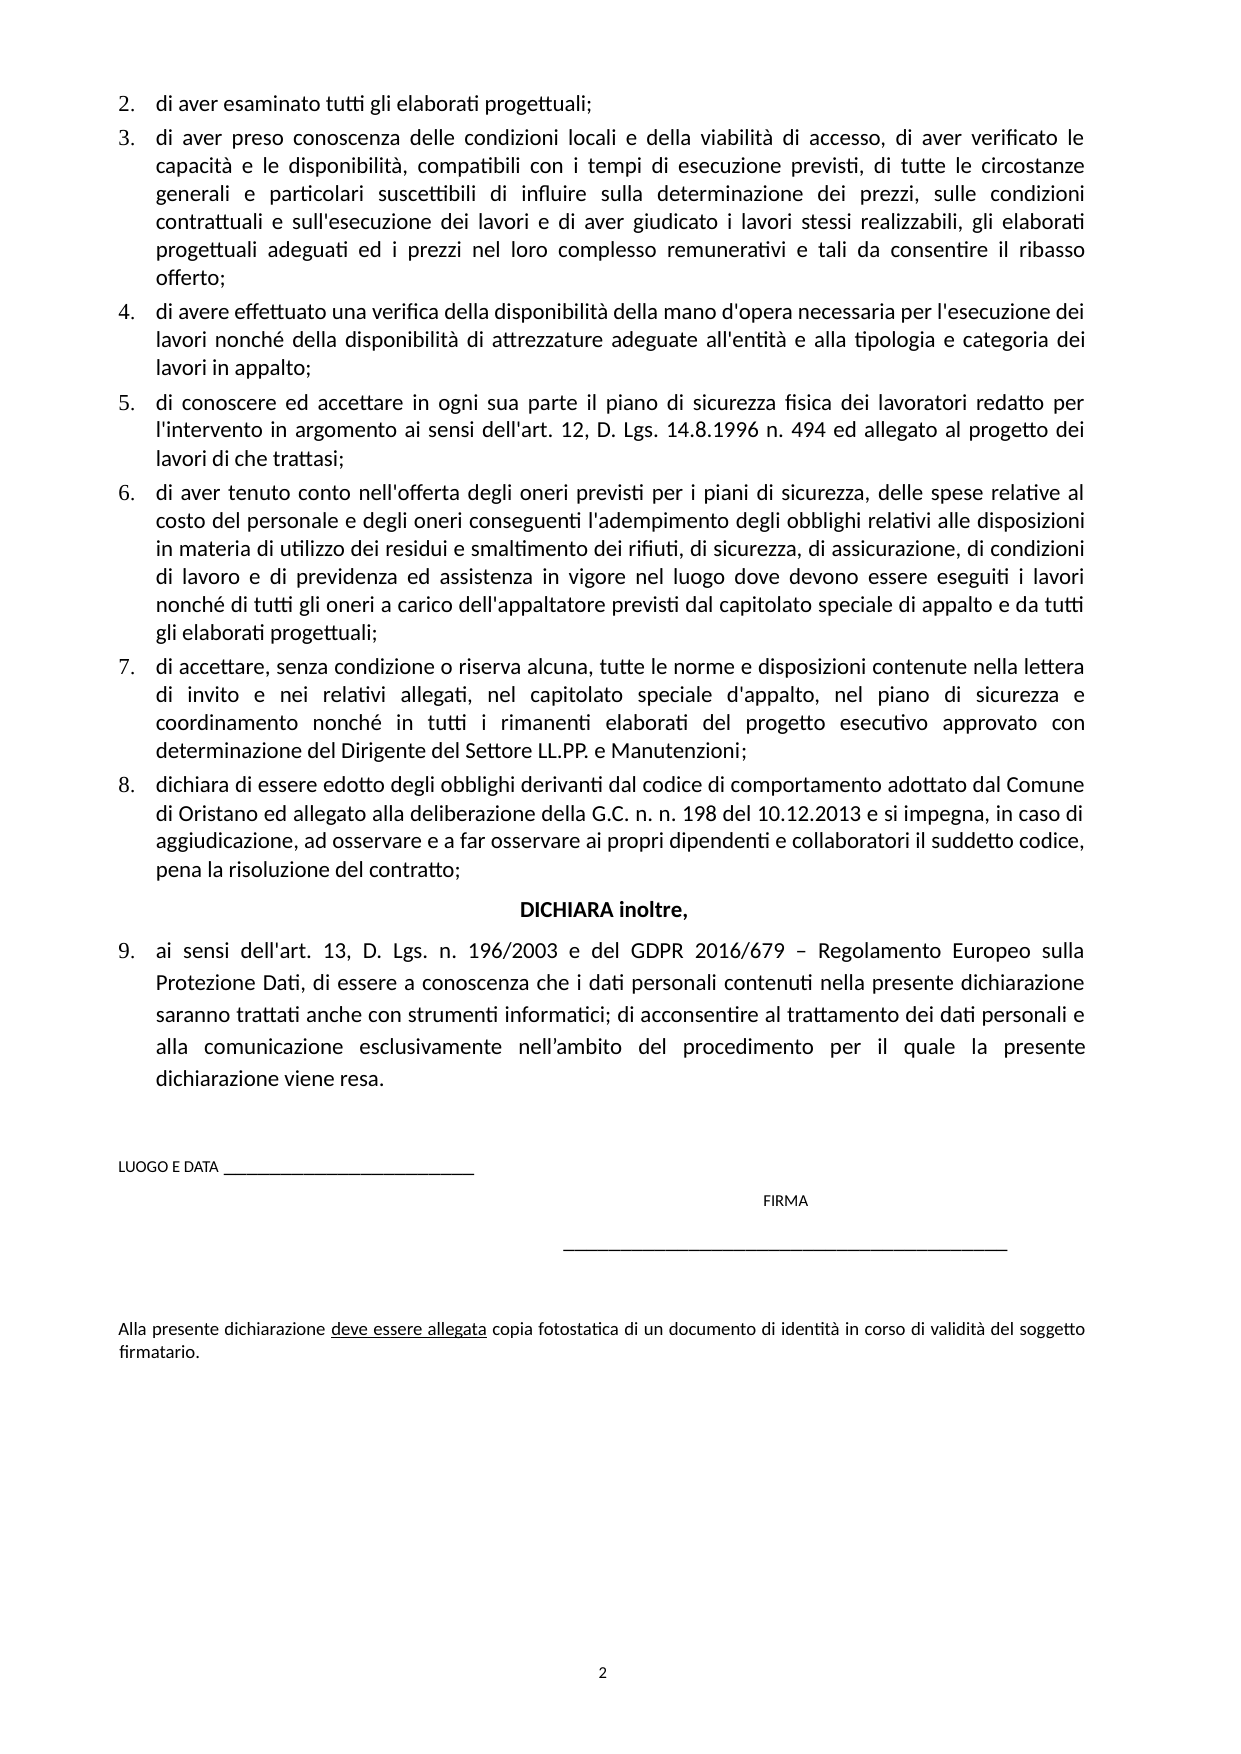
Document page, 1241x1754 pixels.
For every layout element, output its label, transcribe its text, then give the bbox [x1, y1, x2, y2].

text _______________________________________ [487, 1226, 1084, 1254]
text DICHIARA inoltre, [118, 895, 1090, 923]
list di aver preso conoscenza delle condizioni locali e della viabilità di accesso, di aver verificato le capacità e le disponibilità, compatibili con i tempi di esecuzione previsti, di tutte le circostanze generali e particolari suscettibili di influire sulla determinazione dei prezzi, sulle condizioni contrattuali e sull'esecuzione dei lavori e di aver giudicato i lavori stessi realizzabili, gli elaborati progettuali adeguati ed i prezzi nel loro complesso remunerativi e tali da consentire il ribasso offerto; [118, 123, 1087, 291]
list di conoscere ed accettare in ogni sua parte il piano di sicurezza fisica dei lavoratori redatto per l'intervento in argomento ai sensi dell'art. 12, D. Lgs. 14.8.1996 n. 494 ed allegato al progetto dei lavori di che trattasi; [118, 388, 1087, 472]
list di aver tenuto conto nell'offerta degli oneri previsti per i piani di sicurezza, delle spese relative al costo del personale e degli oneri conseguenti l'adempimento degli obblighi relativi alle disposizioni in materia di utilizzo dei residui e smaltimento dei rifiuti, di sicurezza, di assicurazione, di condizioni di lavoro e di previdenza ed assistenza in vigore nel luogo dove devono essere eseguiti i lavori nonché di tutti gli oneri a carico dell'appaltatore previsti dal capitolato speciale di appalto e da tutti gli elaborati progettuali; [118, 478, 1087, 646]
list ai sensi dell'art. 13, D. Lgs. n. 196/2003 e del GDPR 2016/679 – Regolamento Europeo sulla Protezione Dati, di essere a conoscenza che i dati personali contenuti nella presente dichiarazione saranno trattati anche con strumenti informatici; di acconsentire al trattamento dei dati personali e alla comunicazione esclusivamente nell’ambito del procedimento per il quale la presente dichiarazione viene resa. [118, 936, 1087, 1092]
list di aver esaminato tutti gli elaborati progettuali; [118, 89, 1087, 117]
list di accettare, senza condizione o riserva alcuna, tutte le norme e disposizioni contenute nella lettera di invito e nei relativi allegati, nel capitolato speciale d'appalto, nel piano di sicurezza e coordinamento nonché in tutti i rimanenti elaborati del progetto esecutivo approvato con determinazione del Dirigente del Settore LL.PP. e Manutenzioni; [118, 652, 1087, 764]
text LUOGO E DATA ______________________ [118, 1150, 1084, 1178]
text Alla presente dichiarazione deve essere allegata copia fotostatica di un documento di identità in corso di validità del soggetto firmatario. [118, 1317, 1087, 1363]
list di avere effettuato una verifica della disponibilità della mano d'opera necessaria per l'esecuzione dei lavori nonché della disponibilità di attrezzature adeguate all'entità e alla tipologia e categoria dei lavori in appalto; [118, 297, 1087, 381]
text FIRMA [487, 1190, 1084, 1211]
list dichiara di essere edotto degli obblighi derivanti dal codice di comportamento adottato dal Comune di Oristano ed allegato alla deliberazione della G.C. n. n. 198 del 10.12.2013 e si impegna, in caso di aggiudicazione, ad osservare e a far osservare ai propri dipendenti e collaboratori il suddetto codice, pena la risoluzione del contratto; [118, 771, 1087, 883]
